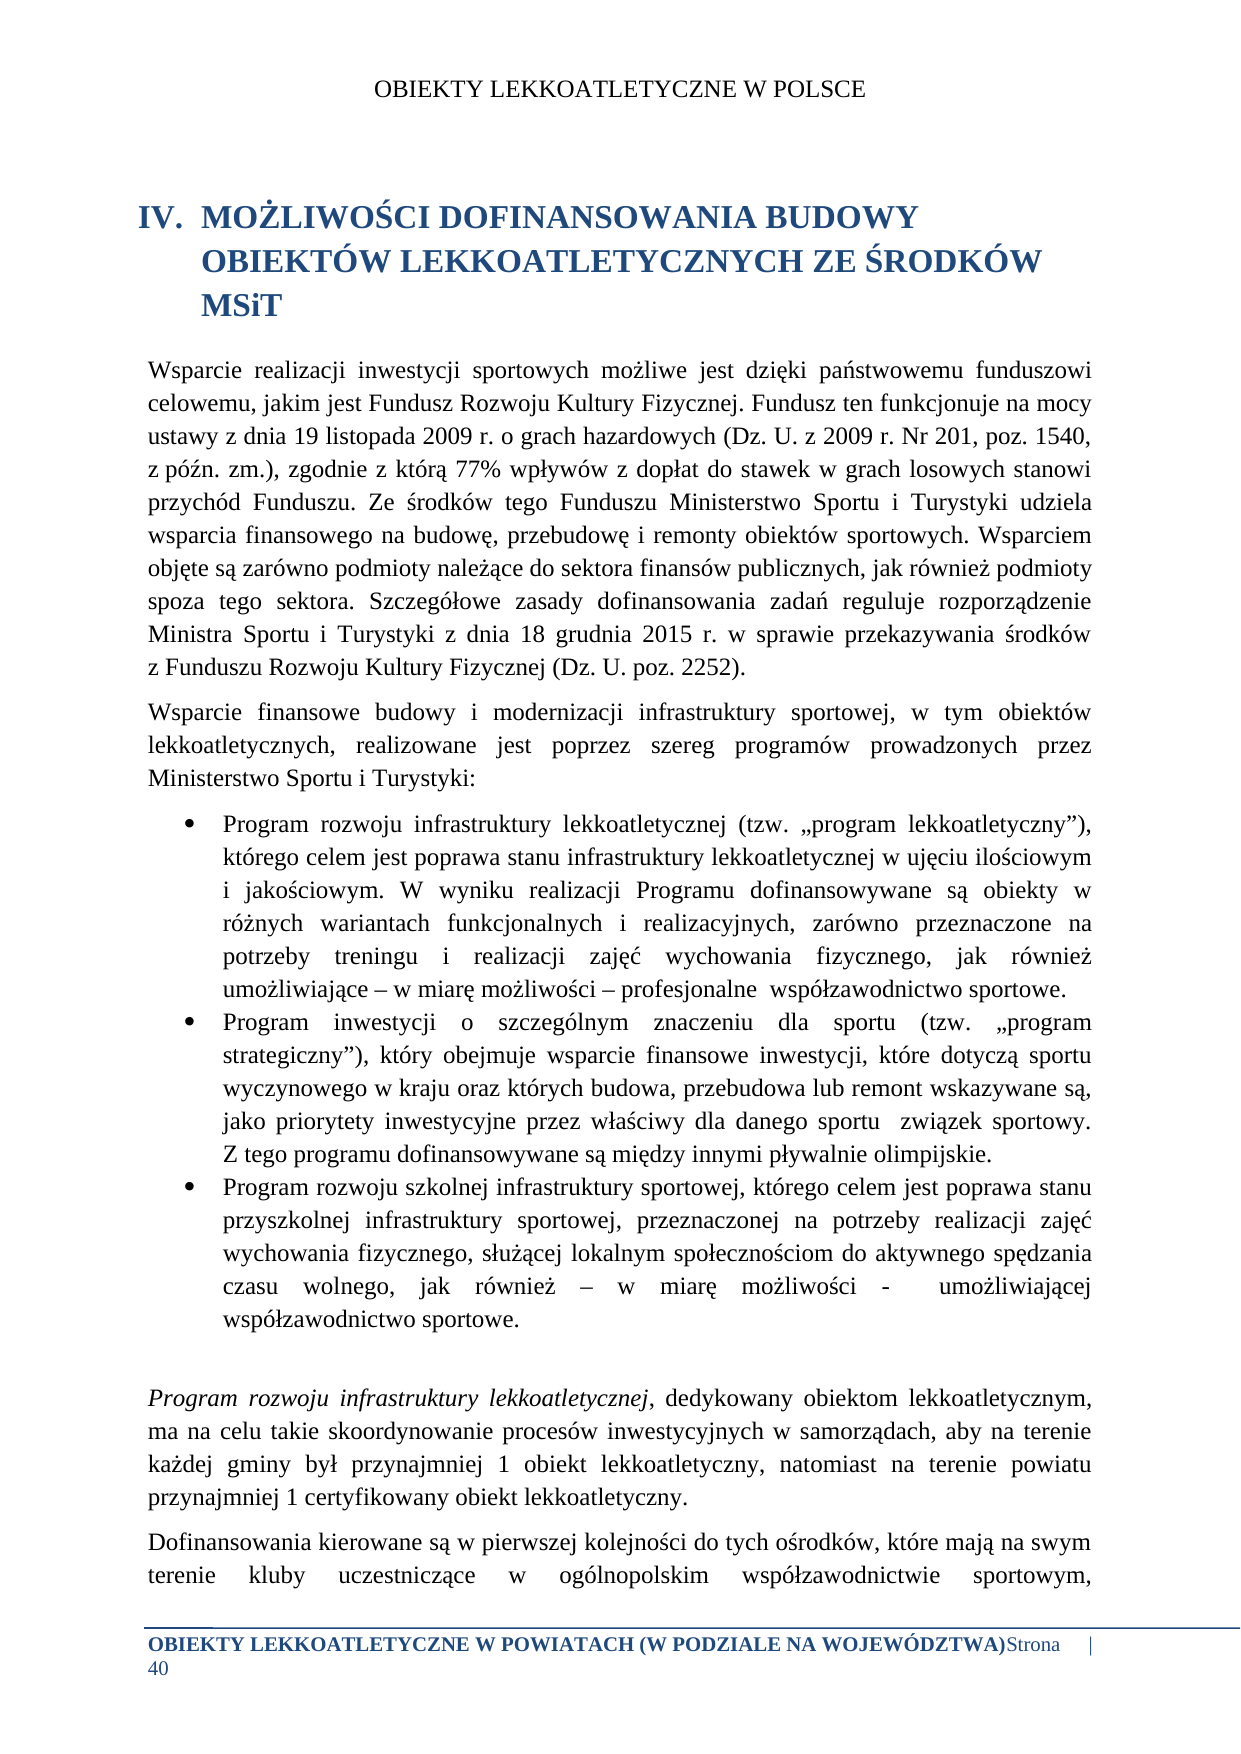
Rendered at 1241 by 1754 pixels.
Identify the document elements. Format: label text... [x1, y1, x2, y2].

list Program inwestycji o szczególnym znaczeniu dla sportu (tzw. „program strategiczny”), który obejmuje wsparcie finansowe inwestycji, które dotyczą sportu wyczynowego w kraju oraz których budowa, przebudowa lub remont wskazywane są, jako priorytety inwestycyjne przez właściwy dla danego sportu związek sportowy. Z tego programu dofinansowywane są między innymi pływalnie olimpijskie. [185, 1007, 1093, 1168]
list Program rozwoju infrastruktury lekkoatletycznej (tzw. „program lekkoatletyczny”), którego celem jest poprawa stanu infrastruktury lekkoatletycznej w ujęciu ilościowym i jakościowym. W wyniku realizacji Programu dofinansowywane są obiekty w różnych wariantach funkcjonalnych i realizacyjnych, zarówno przeznaczone na potrzeby treningu i realizacji zajęć wychowania fizycznego, jak również umożliwiające – w miarę możliwości – profesjonalne współzawodnictwo sportowe. [185, 809, 1093, 1003]
text Wsparcie realizacji inwestycji sportowych możliwe jest dzięki państwowemu funduszowi celowemu, jakim jest Fundusz Rozwoju Kultury Fizycznej. Fundusz ten funkcjonuje na mocy ustawy z dnia 19 listopada 2009 r. o grach hazardowych (Dz. U. z 2009 r. Nr 201, poz. 1540, z późn. zm.), zgodnie z którą 77% wpływów z dopłat do stawek w grach losowych stanowi przychód Funduszu. Ze środków tego Funduszu Ministerstwo Sportu i Turystyki udziela wsparcia finansowego na budowę, przebudowę i remonty obiektów sportowych. Wsparciem objęte są zarówno podmioty należące do sektora finansów publicznych, jak również podmioty spoza tego sektora. Szczegółowe zasady dofinansowania zadań reguluje rozporządzenie Ministra Sportu i Turystyki z dnia 18 grudnia 2015 r. w sprawie przekazywania środków z Funduszu Rozwoju Kultury Fizycznej (Dz. U. poz. 2252). [148, 355, 1093, 681]
text Wsparcie finansowe budowy i modernizacji infrastruktury sportowej, w tym obiektów lekkoatletycznych, realizowane jest poprzez szereg programów prowadzonych przez Ministerstwo Sportu i Turystyki: [148, 697, 1093, 792]
text Program rozwoju infrastruktury lekkoatletycznej, dedykowany obiektom lekkoatletycznym, ma na celu takie skoordynowanie procesów inwestycyjnych w samorządach, aby na terenie każdej gminy był przynajmniej 1 obiekt lekkoatletyczny, natomiast na terenie powiatu przynajmniej 1 certyfikowany obiekt lekkoatletyczny. [148, 1383, 1093, 1511]
subtitle MOŻLIWOŚCI DOFINANSOWANIA BUDOWY OBIEKTÓW LEKKOATLETYCZNYCH ZE ŚRODKÓW MSiT [183, 198, 1093, 324]
list Program rozwoju szkolnej infrastruktury sportowej, którego celem jest poprawa stanu przyszkolnej infrastruktury sportowej, przeznaczonej na potrzeby realizacji zajęć wychowania fizycznego, służącej lokalnym społecznościom do aktywnego spędzania czasu wolnego, jak również – w miarę możliwości - umożliwiającej współzawodnictwo sportowe. [185, 1172, 1093, 1333]
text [148, 1527, 1093, 1589]
